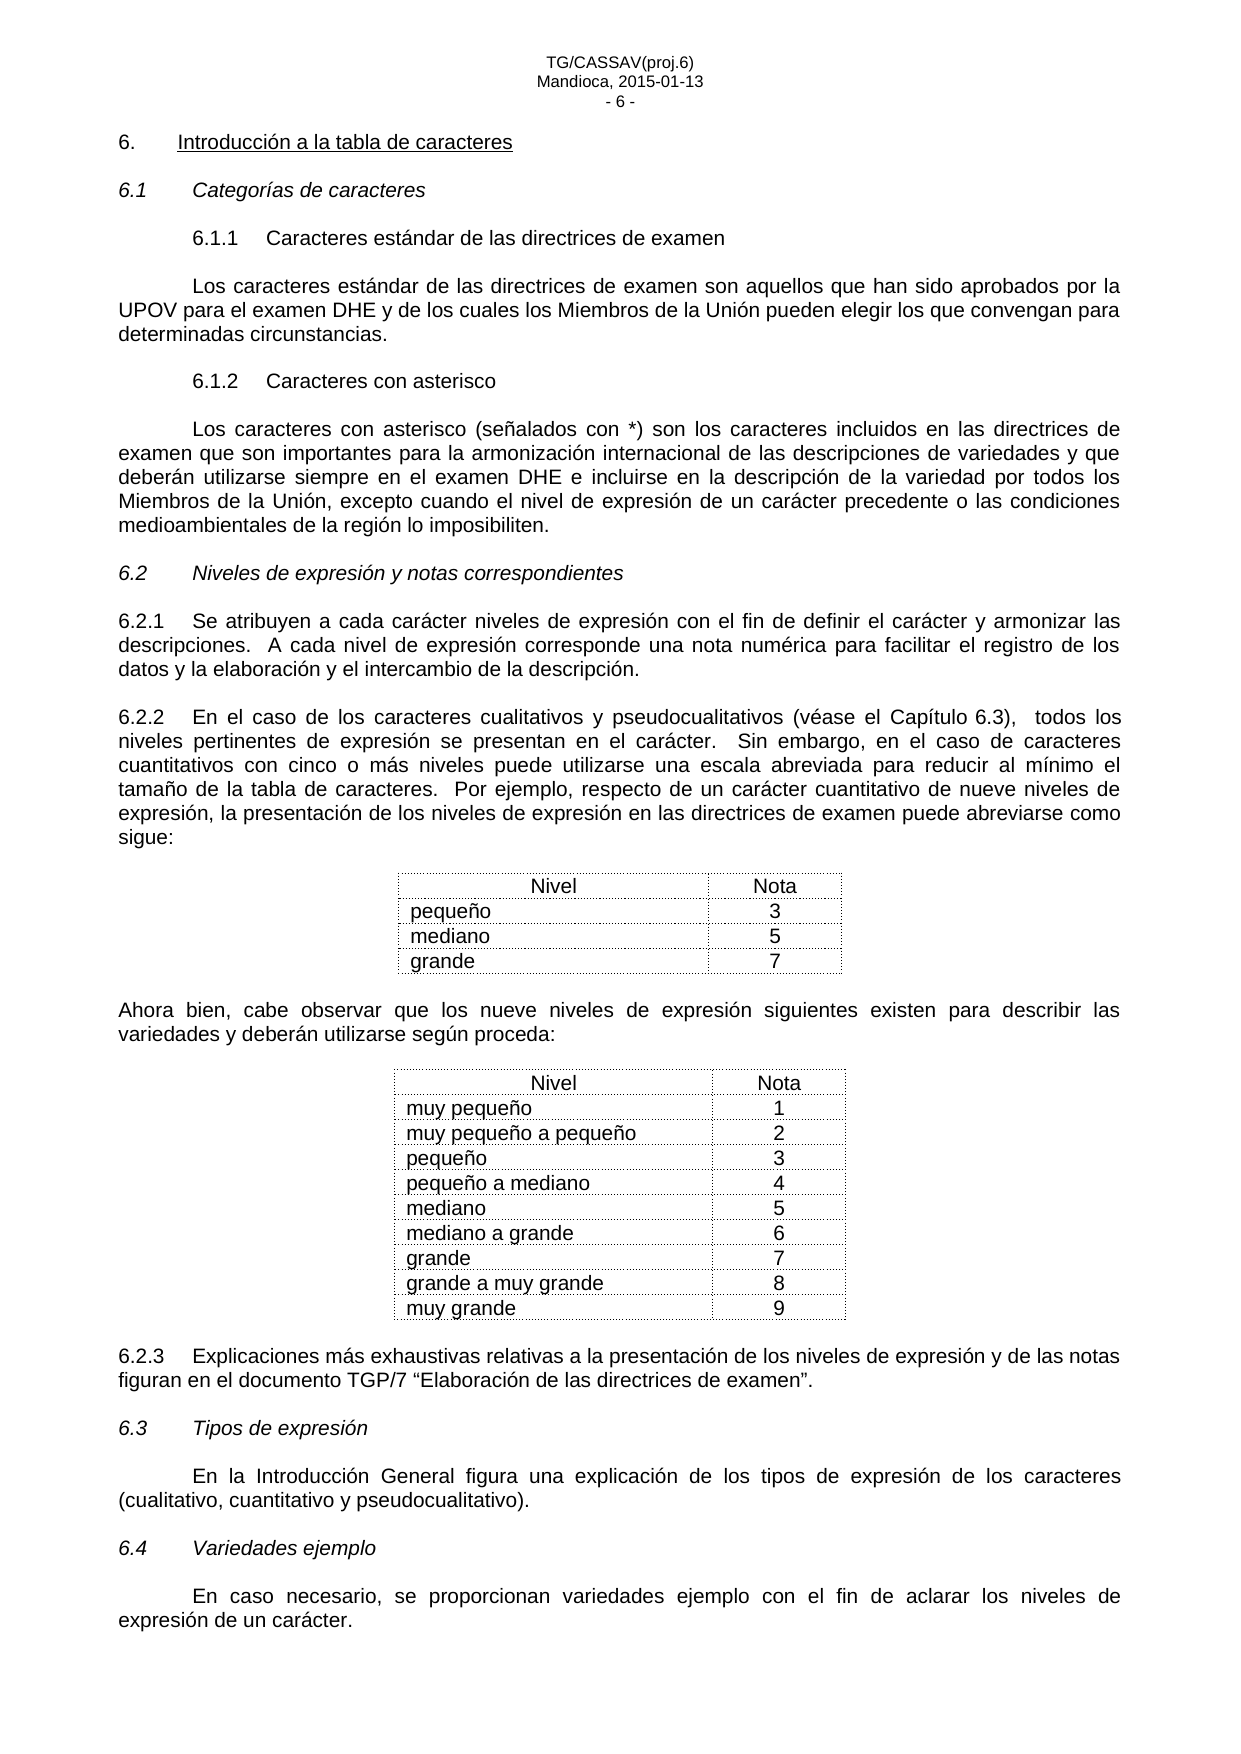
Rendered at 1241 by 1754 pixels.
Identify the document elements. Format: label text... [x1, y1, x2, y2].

table_header Nivel [395, 1069, 712, 1094]
text Ahora bien, cabe observar que los nueve niveles de expresión siguientes existen para describir las variedades y deberán utilizarse según proceda: [118, 997, 1122, 1045]
table_cell 9 [713, 1294, 845, 1319]
table_cell grande a muy grande [395, 1269, 712, 1294]
table_header Nivel [399, 873, 708, 897]
table_cell grande [395, 1244, 712, 1269]
table_cell mediano a grande [395, 1219, 712, 1244]
table_cell pequeño a mediano [395, 1169, 712, 1194]
text 6.2.2 En el caso de los caracteres cualitativos y pseudocualitativos (véase el Capítulo 6.3), todos los niveles pertinentes de expresión se presentan en el carácter. Sin embargo, en el caso de caracteres cuantitativos con cinco o más niveles puede utilizarse una escala abreviada para reducir al mínimo el tamaño de la tabla de caracteres. Por ejemplo, respecto de un carácter cuantitativo de nueve niveles de expresión, la presentación de los niveles de expresión en las directrices de examen puede abreviarse como sigue: [118, 705, 1122, 848]
table_cell muy grande [395, 1294, 712, 1319]
text En la Introducción General figura una explicación de los tipos de expresión de los caracteres (cualitativo, cuantitativo y pseudocualitativo). [118, 1464, 1122, 1512]
table_cell 5 [708, 923, 841, 947]
text Los caracteres estándar de las directrices de examen son aquellos que han sido aprobados por la UPOV para el examen DHE y de los cuales los Miembros de la Unión pueden elegir los que convengan para determinadas circunstancias. [118, 273, 1122, 345]
table_cell 5 [713, 1194, 845, 1219]
table_cell 3 [713, 1144, 845, 1169]
table_header Nota [713, 1069, 845, 1094]
table_header Nota [708, 873, 841, 897]
table_cell 6 [713, 1219, 845, 1244]
text 6.2.1 Se atribuyen a cada carácter niveles de expresión con el fin de definir el carácter y armonizar las descripciones. A cada nivel de expresión corresponde una nota numérica para facilitar el registro de los datos y la elaboración y el intercambio de la descripción. [118, 609, 1122, 681]
table_cell 2 [713, 1119, 845, 1144]
table_cell grande [399, 948, 708, 972]
table_cell 7 [708, 948, 841, 972]
table_cell muy pequeño a pequeño [395, 1119, 712, 1144]
text Los caracteres con asterisco (señalados con *) son los caracteres incluidos en las directrices de examen que son importantes para la armonización internacional de las descripciones de variedades y que deberán utilizarse siempre en el examen DHE e incluirse en la descripción de la variedad por todos los Miembros de la Unión, excepto cuando el nivel de expresión de un carácter precedente o las condiciones medioambientales de la región lo imposibiliten. [118, 417, 1122, 537]
subtitle 6.4 Variedades ejemplo [118, 1536, 1122, 1560]
table_cell mediano [395, 1194, 712, 1219]
table_cell 7 [713, 1244, 845, 1269]
table_cell pequeño [395, 1144, 712, 1169]
table_cell pequeño [399, 898, 708, 922]
subtitle 6.1.1 Caracteres estándar de las directrices de examen [118, 226, 1122, 249]
table_cell mediano [399, 923, 708, 947]
text 6.2.3 Explicaciones más exhaustivas relativas a la presentación de los niveles de expresión y de las notas figuran en el documento TGP/7 “Elaboración de las directrices de examen”. [118, 1344, 1122, 1392]
table_cell 8 [713, 1269, 845, 1294]
subtitle 6.1.2 Caracteres con asterisco [118, 369, 1122, 393]
table_cell 1 [713, 1094, 845, 1119]
subtitle 6.1 Categorías de caracteres [118, 178, 1122, 202]
table_cell 4 [713, 1169, 845, 1194]
text En caso necesario, se proporcionan variedades ejemplo con el fin de aclarar los niveles de expresión de un carácter. [118, 1584, 1122, 1632]
subtitle 6.2 Niveles de expresión y notas correspondientes [118, 561, 1122, 585]
subtitle 6.3 Tipos de expresión [118, 1416, 1122, 1440]
table_cell 3 [708, 898, 841, 922]
table_cell muy pequeño [395, 1094, 712, 1119]
subtitle Introducción a la tabla de caracteres [118, 130, 1122, 154]
